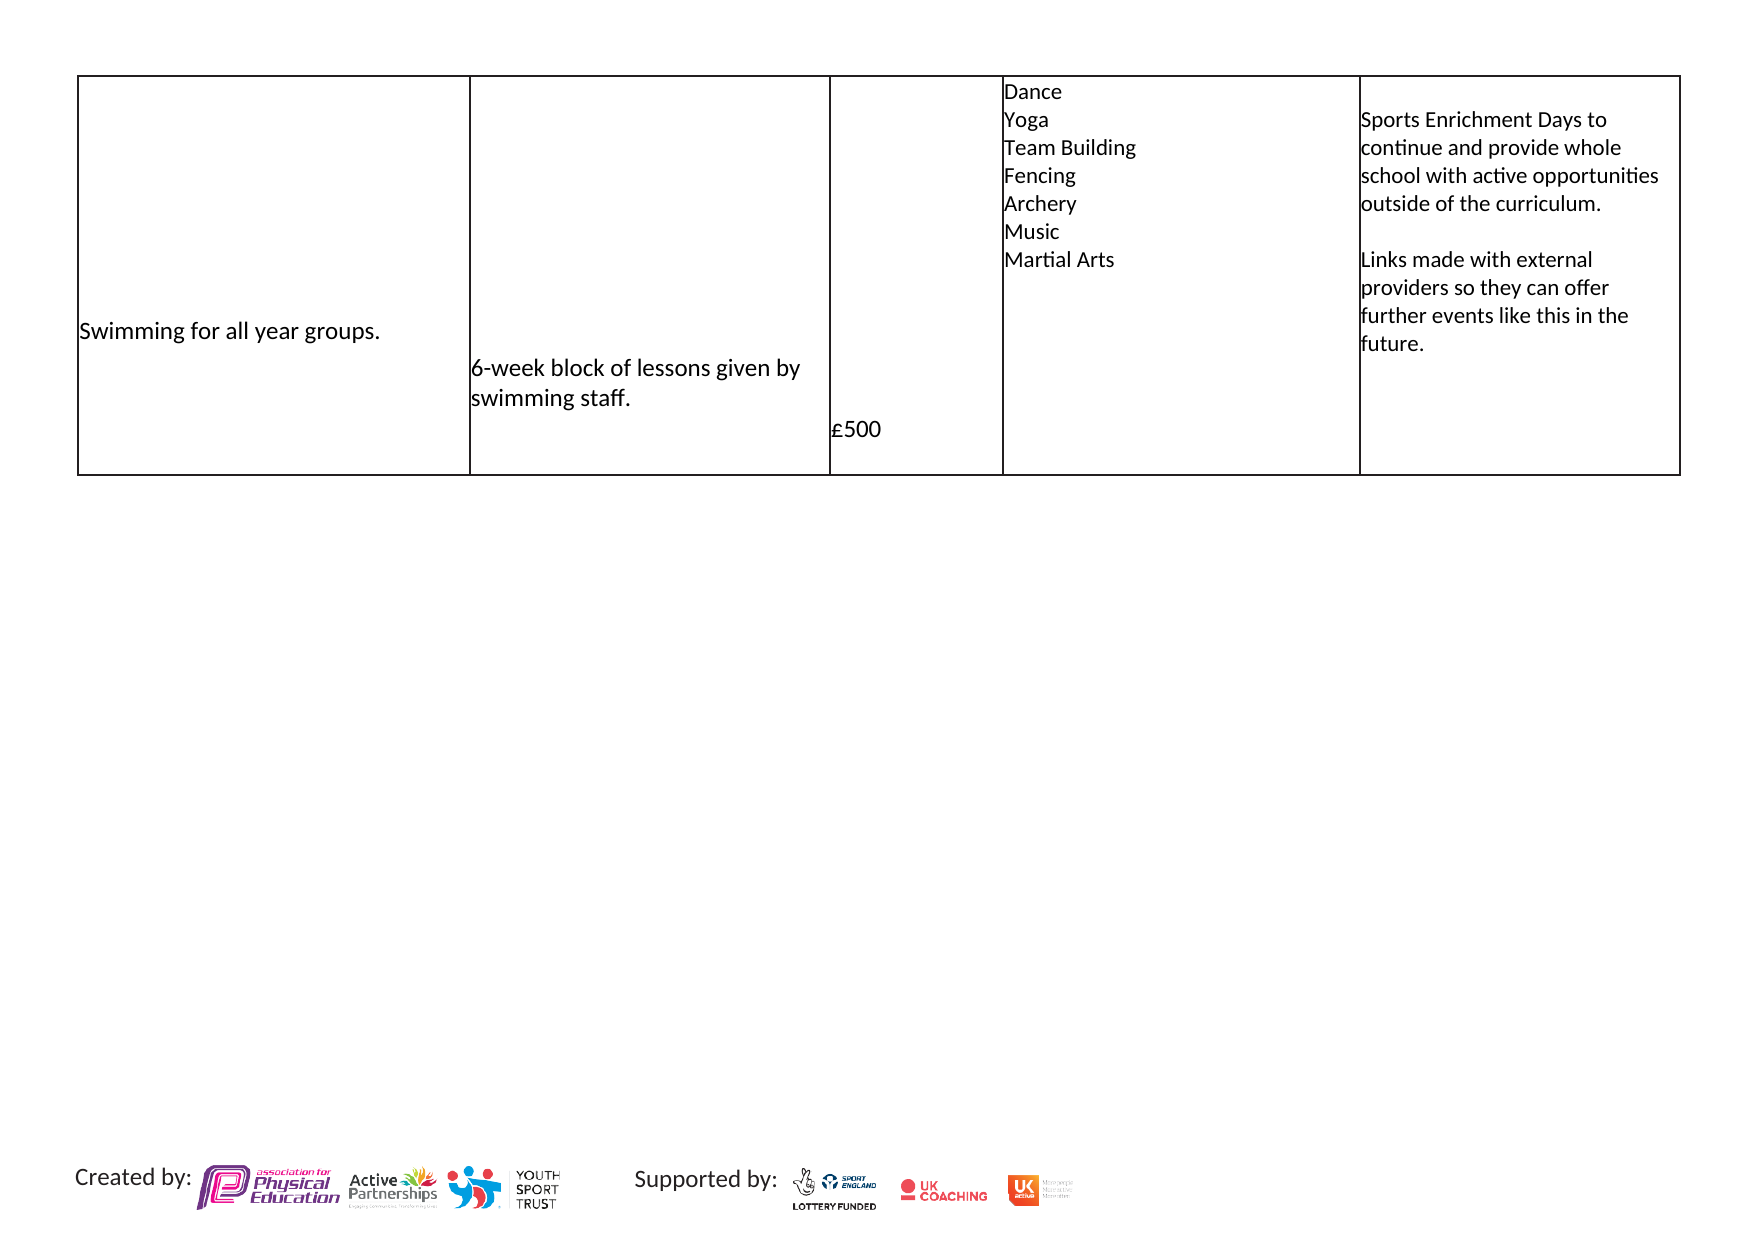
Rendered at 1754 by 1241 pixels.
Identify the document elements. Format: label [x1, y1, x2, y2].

picture [793, 1168, 876, 1210]
picture [1008, 1174, 1073, 1206]
table_cell [79, 77, 469, 474]
table_cell [471, 77, 829, 474]
table_cell [1361, 77, 1679, 474]
picture [920, 1181, 987, 1201]
table_cell [1004, 77, 1359, 474]
table_cell [831, 77, 1002, 474]
picture [196, 1165, 560, 1210]
